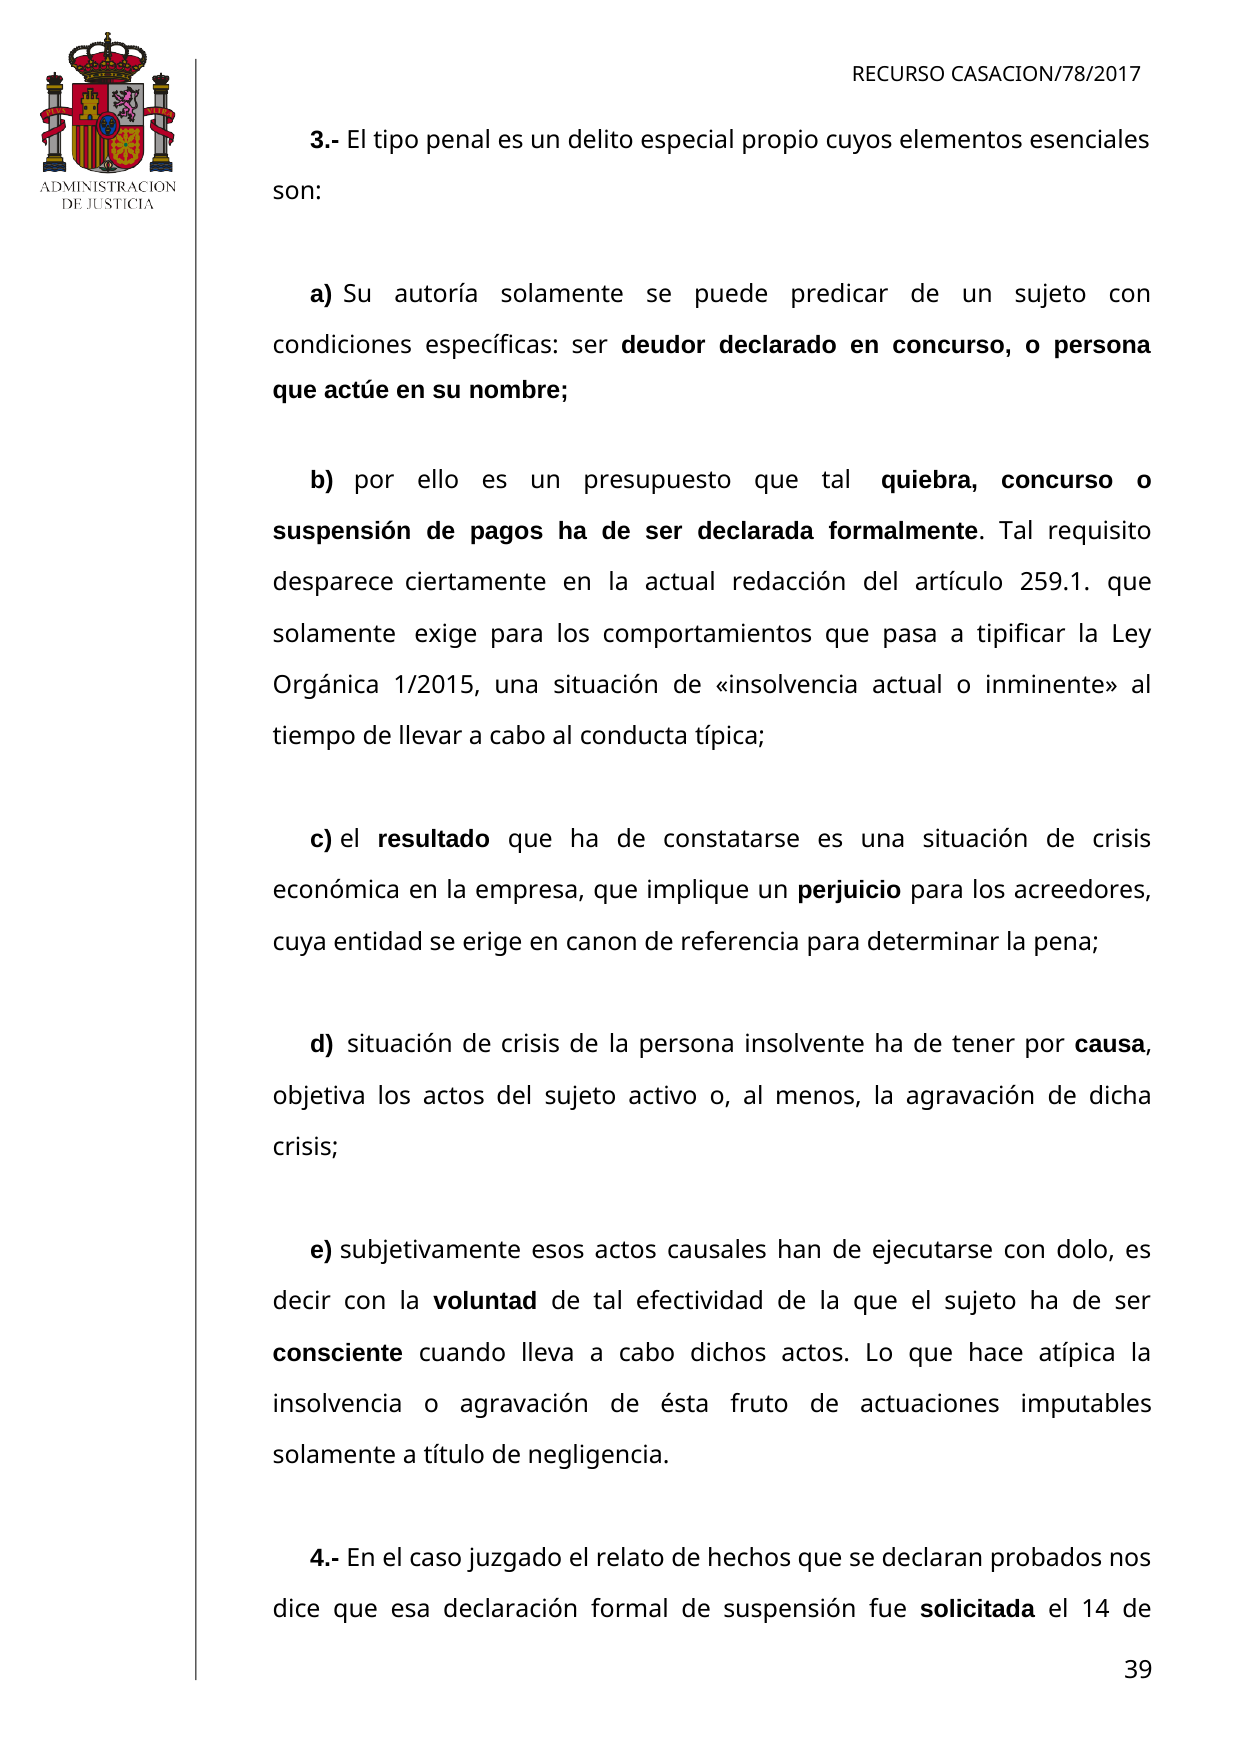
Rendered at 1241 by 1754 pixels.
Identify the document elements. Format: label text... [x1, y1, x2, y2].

list subjetivamente esos actos causales han de ejecutarse con dolo, es decir con la voluntad de tal efectividad de la que el sujeto ha de ser consciente cuando lleva a cabo dichos actos. Lo que hace atípica la insolvencia o agravación de ésta fruto de actuaciones imputables solamente a título de negligencia. [272, 1231, 1152, 1471]
picture [39, 32, 176, 209]
text 3.- El tipo penal es un delito especial propio cuyos elementos esenciales son: [272, 121, 1151, 207]
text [272, 1539, 1152, 1625]
list situación de crisis de la persona insolvente ha de tener por causa, objetiva los actos del sujeto activo o, al menos, la agravación de dicha crisis; [272, 1026, 1152, 1163]
list el resultado que ha de constatarse es una situación de crisis económica en la empresa, que implique un perjuicio para los acreedores, cuya entidad se erige en canon de referencia para determinar la pena; [272, 820, 1152, 957]
list por ello es un presupuesto que tal quiebra, concurso o suspensión de pagos ha de ser declarada formalmente. Tal requisito desparece ciertamente en la actual redacción del artículo 259.1. que solamente exige para los comportamientos que pasa a tipificar la Ley Orgánica 1/2015, una situación de «insolvencia actual o inminente» al tiempo de llevar a cabo al conducta típica; [272, 461, 1152, 752]
list Su autoría solamente se puede predicar de un sujeto con condiciones específicas: ser deudor declarado en concurso, o persona que actúe en su nombre; [272, 276, 1152, 404]
